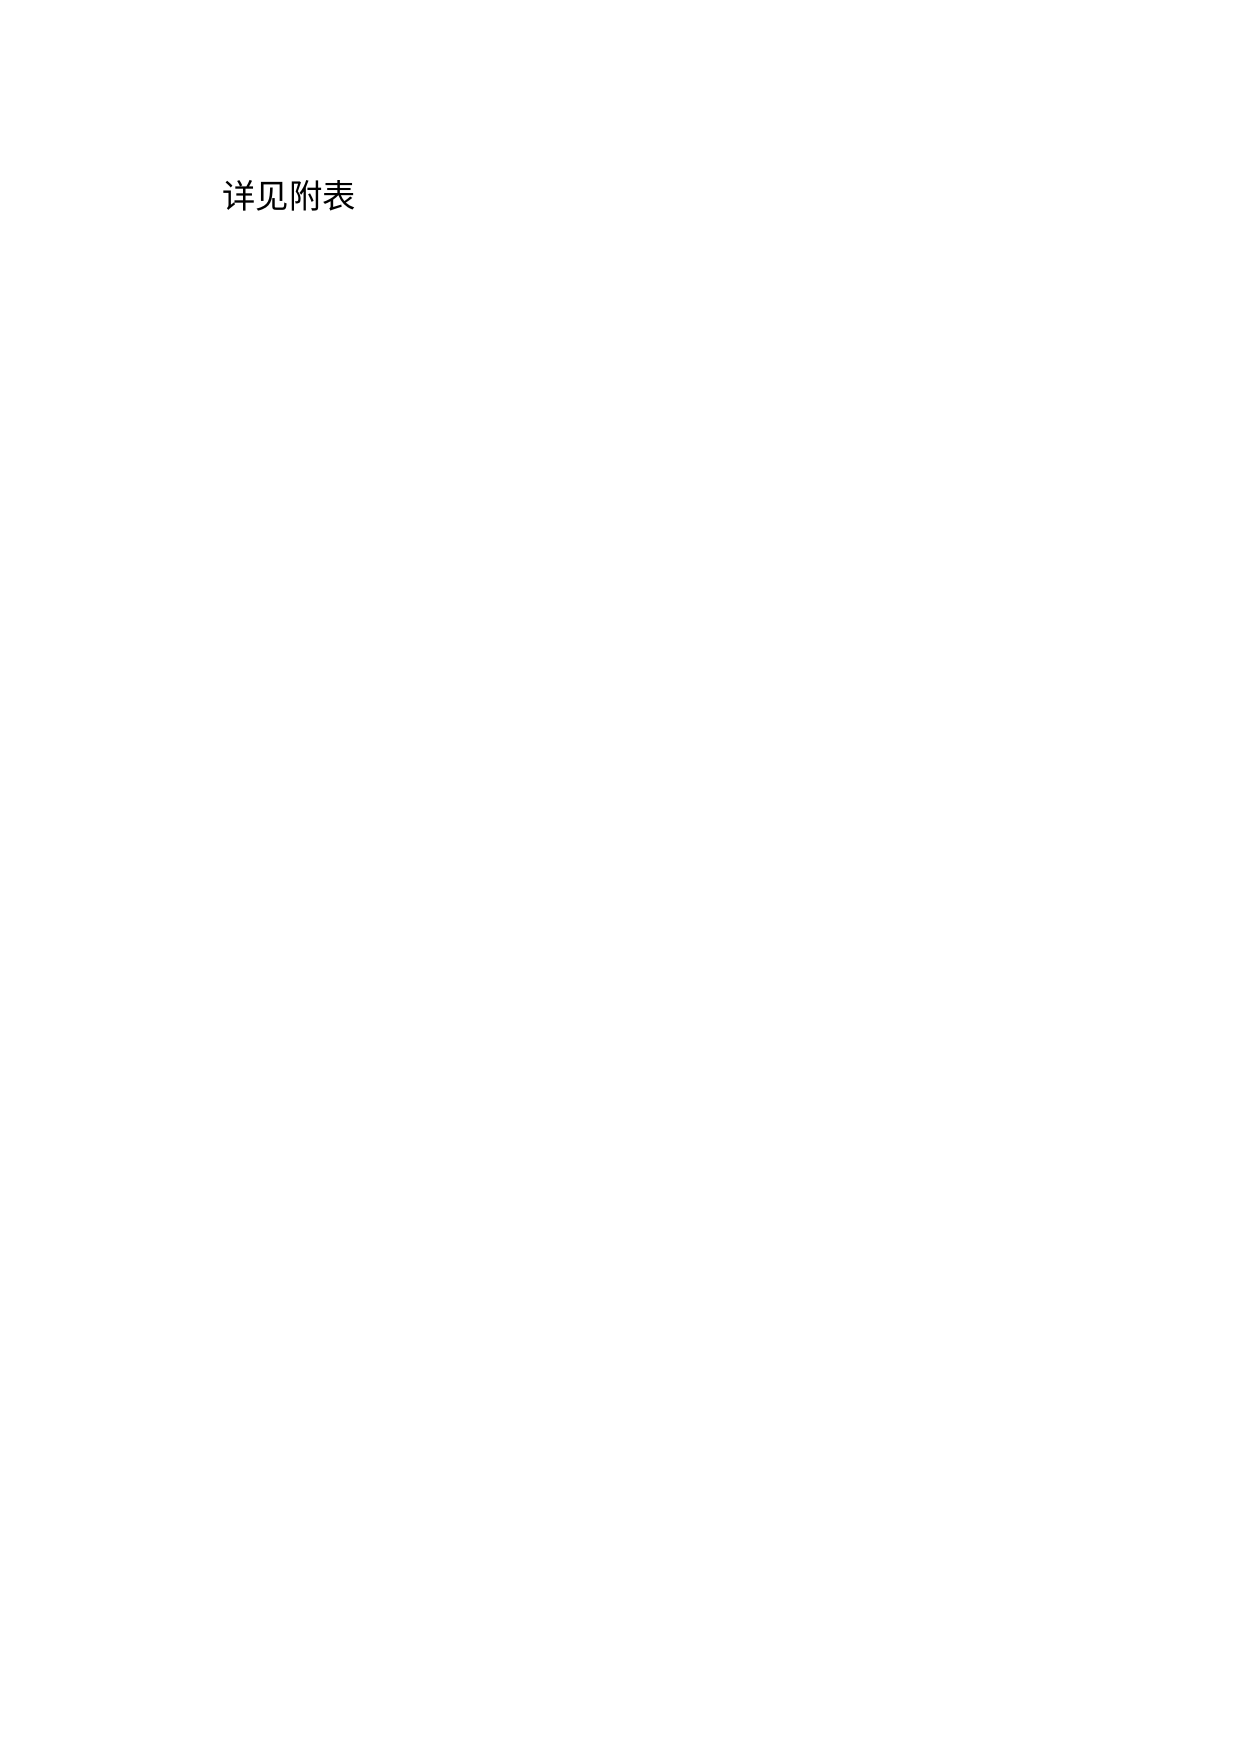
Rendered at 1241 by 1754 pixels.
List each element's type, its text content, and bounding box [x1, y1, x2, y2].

list 详见附表 [187, 162, 1053, 227]
